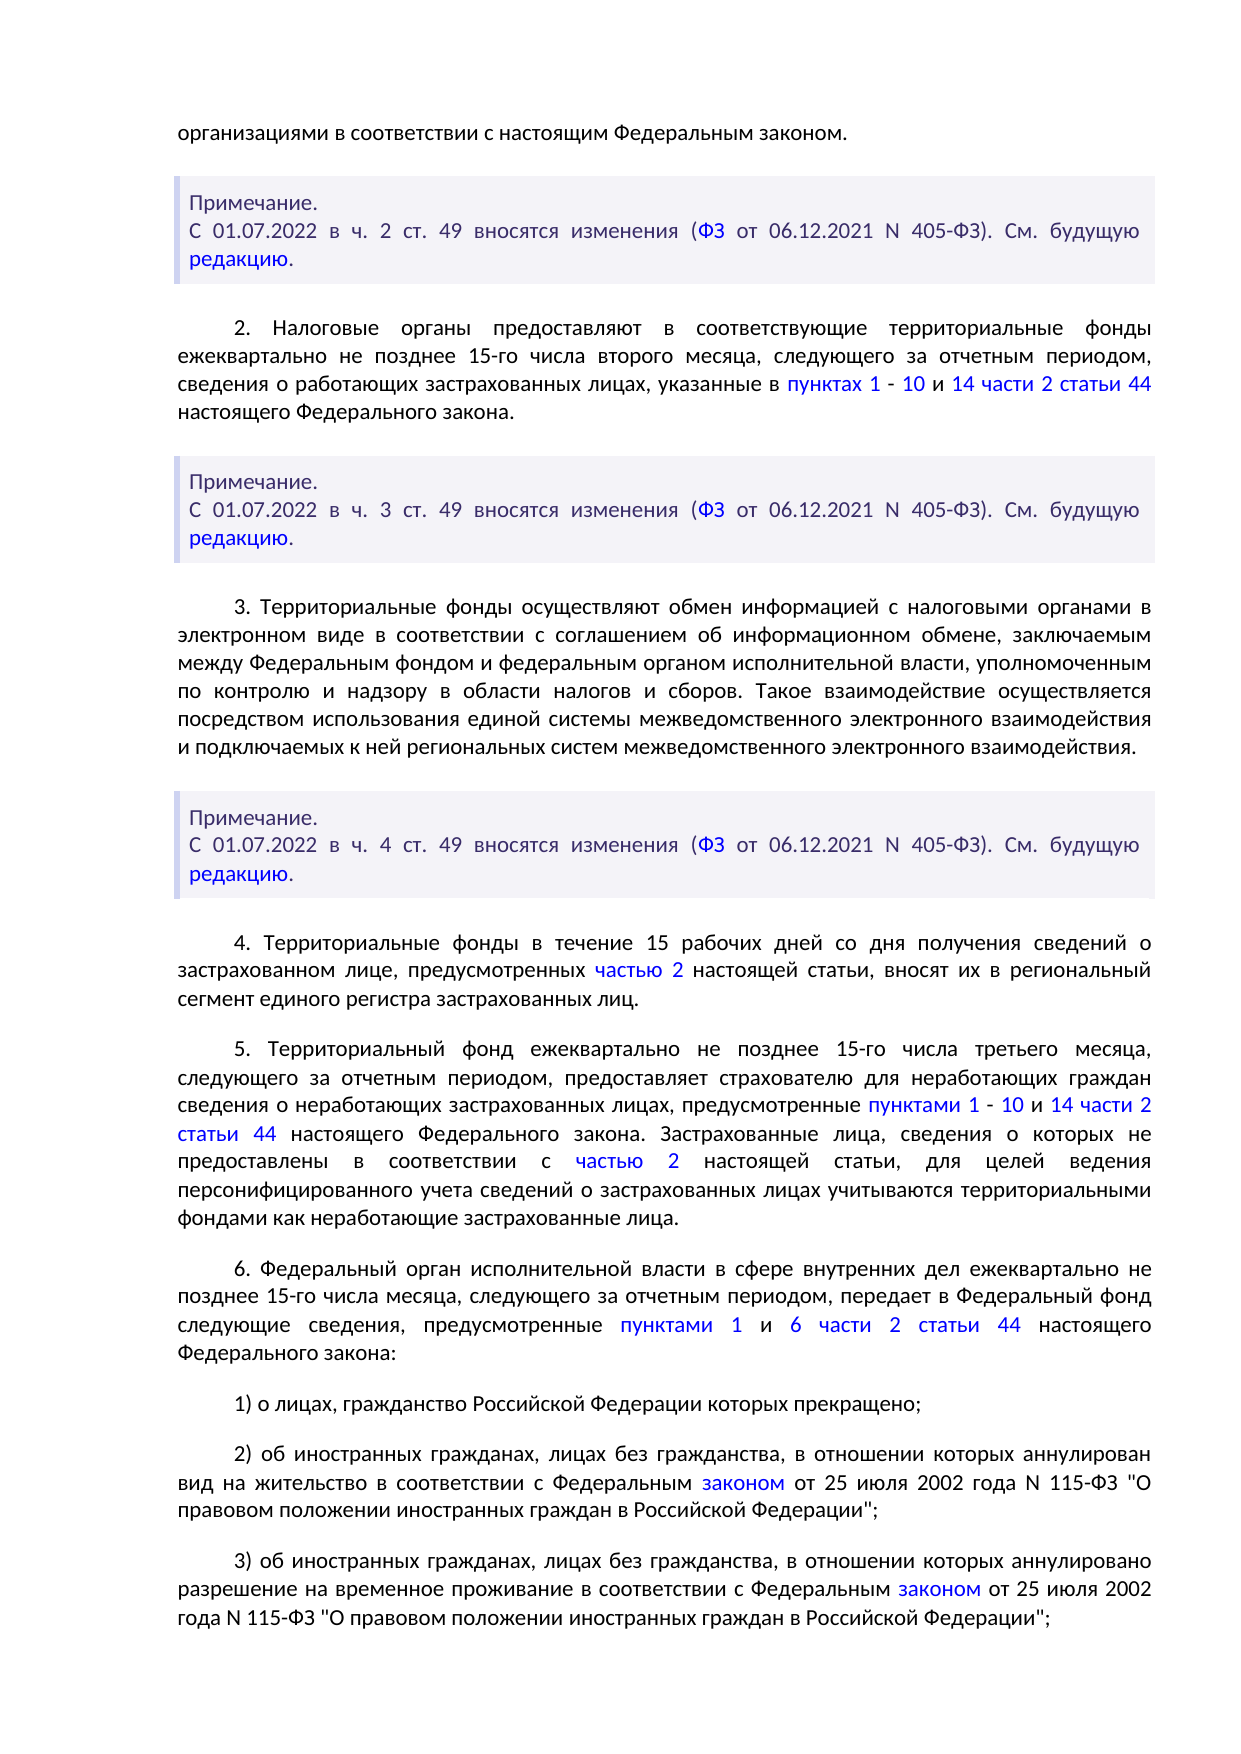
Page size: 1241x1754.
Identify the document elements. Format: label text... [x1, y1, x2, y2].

table_header Примечание. С 01.07.2022 в ч. 3 ст. 49 вносятся изменения (ФЗ от 06.12.2021 N 405-ФЗ). См. будущую редакцию. [180, 456, 1149, 563]
text 1) о лицах, гражданство Российской Федерации которых прекращено; [177, 1389, 1152, 1417]
table_header Примечание. С 01.07.2022 в ч. 4 ст. 49 вносятся изменения (ФЗ от 06.12.2021 N 405-ФЗ). См. будущую редакцию. [180, 791, 1149, 898]
text 2. Налоговые органы предоставляют в соответствующие территориальные фонды ежеквартально не позднее 15-го числа второго месяца, следующего за отчетным периодом, сведения о работающих застрахованных лицах, указанные в пунктах 1 - 10 и 14 части 2 статьи 44 настоящего Федерального закона. [177, 313, 1152, 425]
text 3. Территориальные фонды осуществляют обмен информацией с налоговыми органами в электронном виде в соответствии с соглашением об информационном обмене, заключаемым между Федеральным фондом и федеральным органом исполнительной власти, уполномоченным по контролю и надзору в области налогов и сборов. Такое взаимодействие осуществляется посредством использования единой системы межведомственного электронного взаимодействия и подключаемых к ней региональных систем межведомственного электронного взаимодействия. [177, 592, 1152, 761]
text 5. Территориальный фонд ежеквартально не позднее 15-го числа третьего месяца, следующего за отчетным периодом, предоставляет страхователю для неработающих граждан сведения о неработающих застрахованных лицах, предусмотренные пунктами 1 - 10 и 14 части 2 статьи 44 настоящего Федерального закона. Застрахованные лица, сведения о которых не предоставлены в соответствии с частью 2 настоящей статьи, для целей ведения персонифицированного учета сведений о застрахованных лицах учитываются территориальными фондами как неработающие застрахованные лица. [177, 1034, 1152, 1231]
table_header Примечание. С 01.07.2022 в ч. 2 ст. 49 вносятся изменения (ФЗ от 06.12.2021 N 405-ФЗ). См. будущую редакцию. [180, 176, 1149, 284]
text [177, 118, 1152, 146]
text 3) об иностранных гражданах, лицах без гражданства, в отношении которых аннулировано разрешение на временное проживание в соответствии с Федеральным законом от 25 июля 2002 года N 115-ФЗ "О правовом положении иностранных граждан в Российской Федерации"; [177, 1547, 1152, 1631]
text 6. Федеральный орган исполнительной власти в сфере внутренних дел ежеквартально не позднее 15-го числа месяца, следующего за отчетным периодом, передает в Федеральный фонд следующие сведения, предусмотренные пунктами 1 и 6 части 2 статьи 44 настоящего Федерального закона: [177, 1254, 1152, 1366]
text 4. Территориальные фонды в течение 15 рабочих дней со дня получения сведений о застрахованном лице, предусмотренных частью 2 настоящей статьи, вносят их в региональный сегмент единого регистра застрахованных лиц. [177, 928, 1152, 1012]
text 2) об иностранных гражданах, лицах без гражданства, в отношении которых аннулирован вид на жительство в соответствии с Федеральным законом от 25 июля 2002 года N 115-ФЗ "О правовом положении иностранных граждан в Российской Федерации"; [177, 1439, 1152, 1524]
